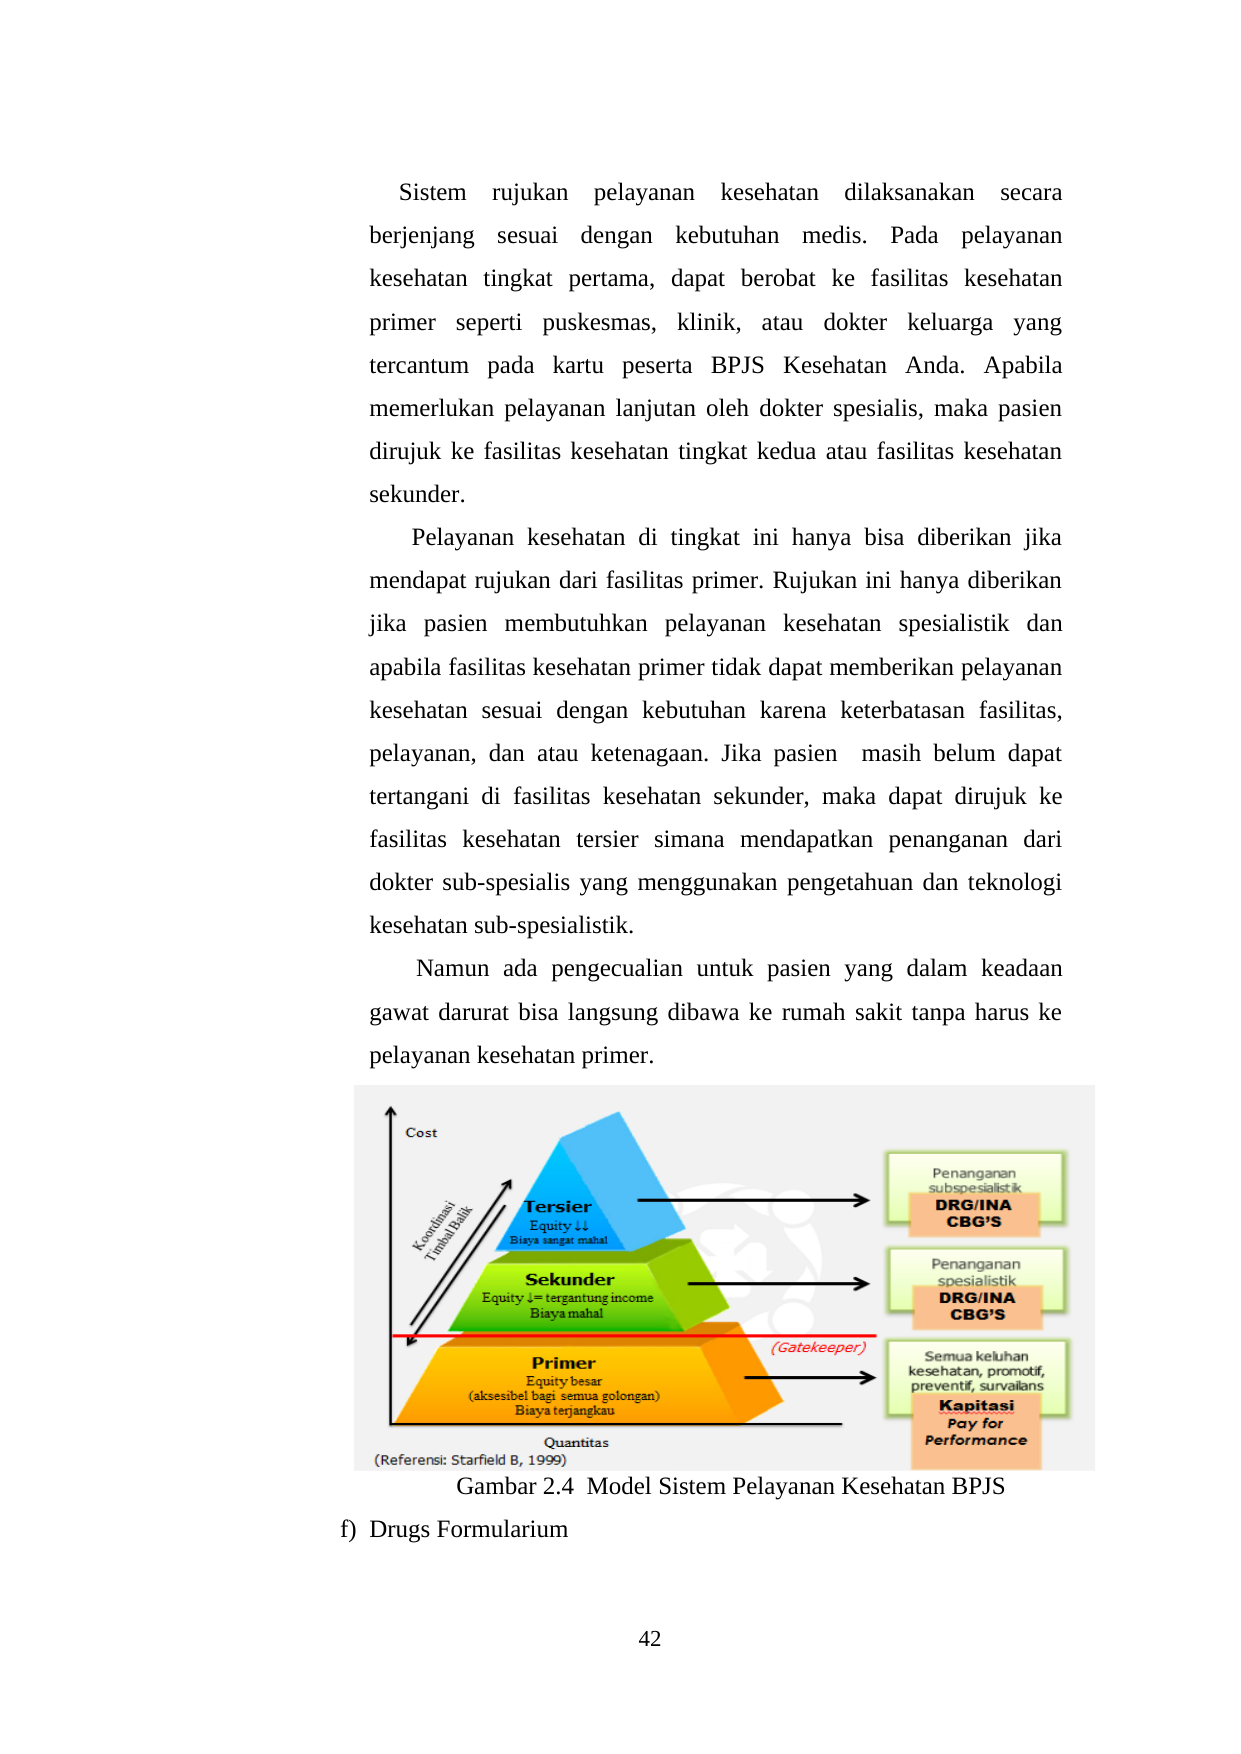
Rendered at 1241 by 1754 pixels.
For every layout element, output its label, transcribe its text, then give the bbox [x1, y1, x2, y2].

text Namun ada pengecualian untuk pasien yang dalam keadaan gawat darurat bisa langsung dibawa ke rumah sakit tanpa harus ke pelayanan kesehatan primer. [369, 953, 1063, 1068]
picture [353, 1085, 1096, 1471]
text Sistem rujukan pelayanan kesehatan dilaksanakan secara berjenjang sesuai dengan kebutuhan medis. Pada pelayanan kesehatan tingkat pertama, dapat berobat ke fasilitas kesehatan primer seperti puskesmas, klinik, atau dokter keluarga yang tercantum pada kartu peserta BPJS Kesehatan Anda. Apabila memerlukan pelayanan lanjutan oleh dokter spesialis, maka pasien dirujuk ke fasilitas kesehatan tingkat kedua atau fasilitas kesehatan sekunder. [369, 177, 1063, 508]
text Gambar 2.4 Model Sistem Pelayanan Kesehatan BPJS [369, 1471, 1063, 1500]
list Drugs Formularium [340, 1514, 1063, 1543]
text Pelayanan kesehatan di tingkat ini hanya bisa diberikan jika mendapat rujukan dari fasilitas primer. Rujukan ini hanya diberikan jika pasien membutuhkan pelayanan kesehatan spesialistik dan apabila fasilitas kesehatan primer tidak dapat memberikan pelayanan kesehatan sesuai dengan kebutuhan karena keterbatasan fasilitas, pelayanan, dan atau ketenagaan. Jika pasien masih belum dapat tertangani di fasilitas kesehatan sekunder, maka dapat dirujuk ke fasilitas kesehatan tersier simana mendapatkan penanganan dari dokter sub-spesialis yang menggunakan pengetahuan dan teknologi kesehatan sub-spesialistik. [369, 522, 1063, 939]
